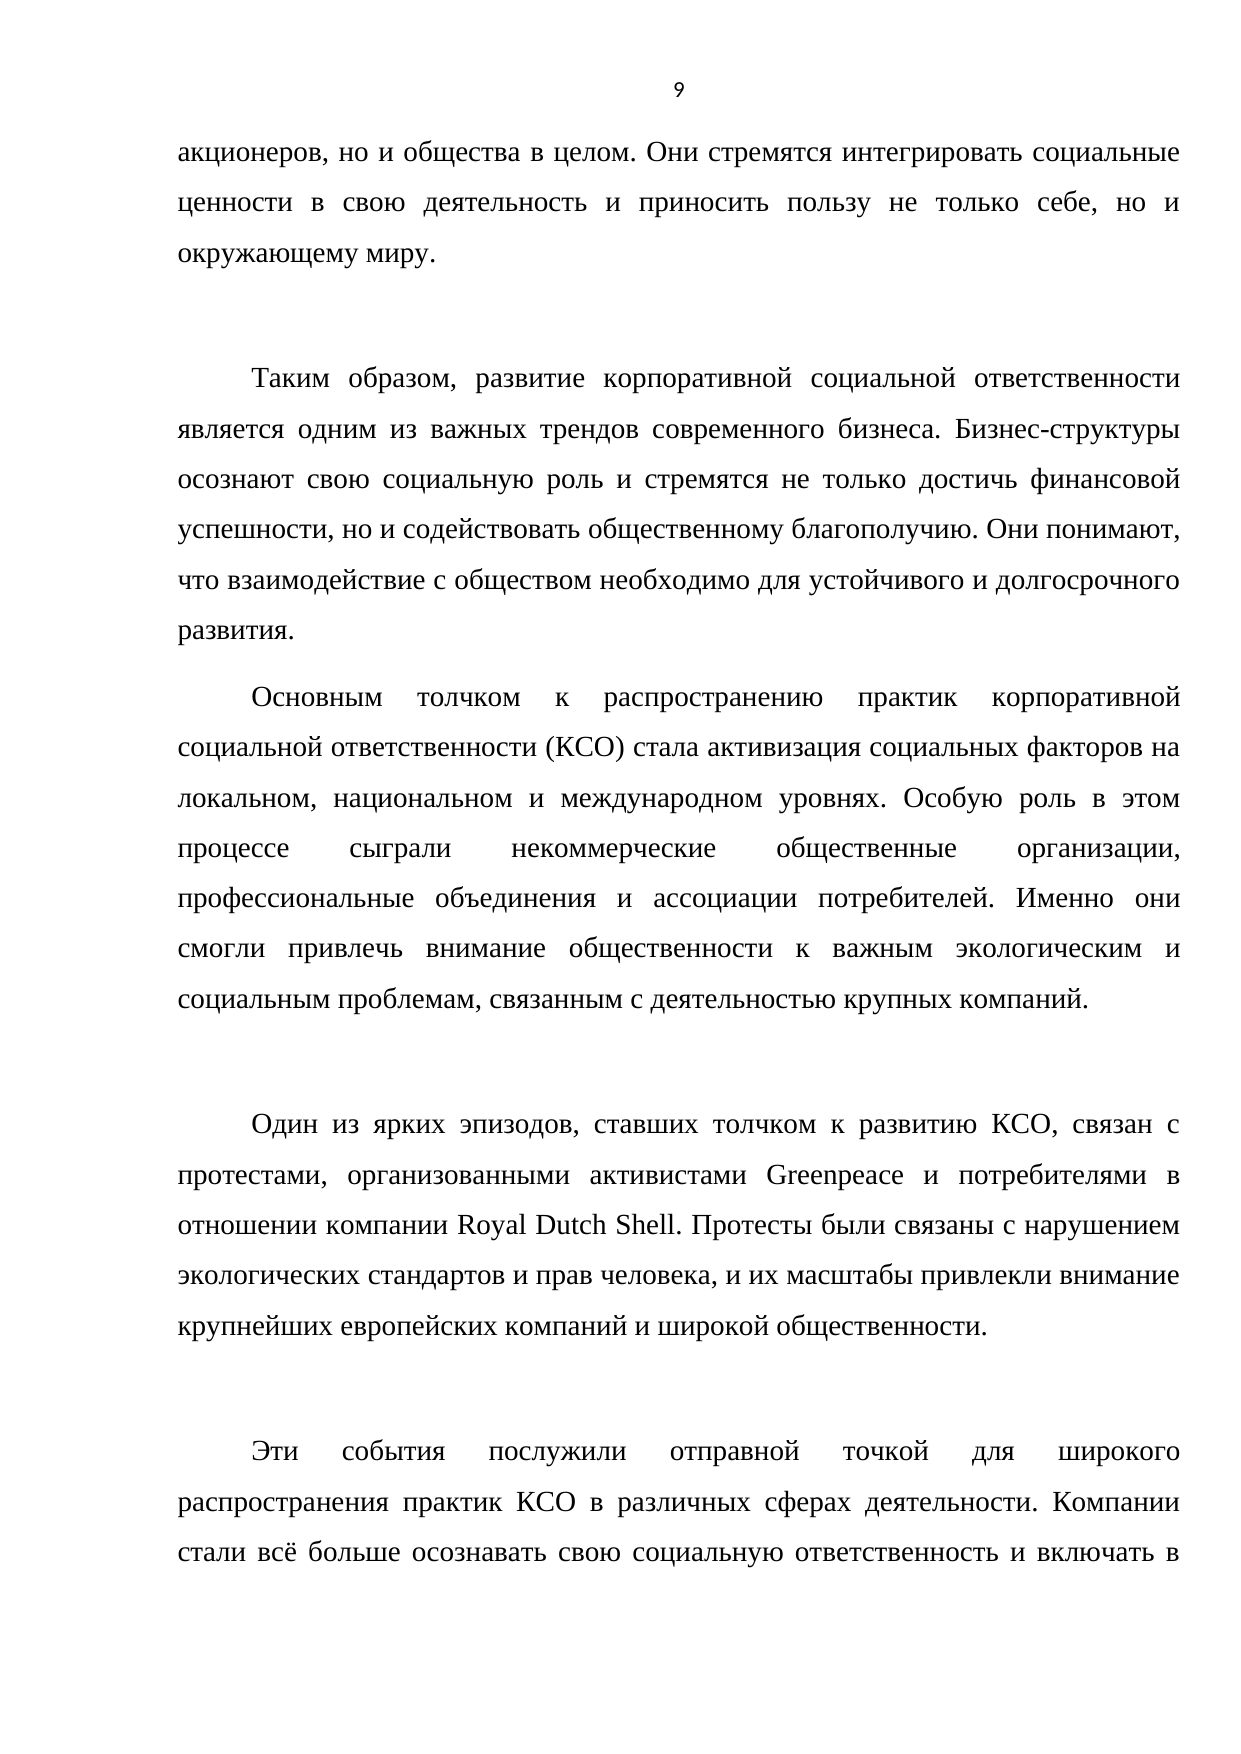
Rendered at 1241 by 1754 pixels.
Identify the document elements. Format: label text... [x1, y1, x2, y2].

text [177, 1433, 1181, 1568]
text Таким образом, развитие корпоративной социальной ответственности является одним из важных трендов современного бизнеса. Бизнес-структуры осознают свою социальную роль и стремятся не только достичь финансовой успешности, но и содействовать общественному благополучию. Они понимают, что взаимодействие с обществом необходимо для устойчивого и долгосрочного развития. [177, 361, 1181, 646]
text Один из ярких эпизодов, ставших толчком к развитию КСО, связан с протестами, организованными активистами Greenpeace и потребителями в отношении компании Royal Dutch Shell. Протесты были связаны с нарушением экологических стандартов и прав человека, и их масштабы привлекли внимание крупнейших европейских компаний и широкой общественности. [177, 1107, 1181, 1341]
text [177, 134, 1181, 268]
text Основным толчком к распространению практик корпоративной социальной ответственности (КСО) стала активизация социальных факторов на локальном, национальном и международном уровнях. Особую роль в этом процессе сыграли некоммерческие общественные организации, профессиональные объединения и ассоциации потребителей. Именно они смогли привлечь внимание общественности к важным экологическим и социальным проблемам, связанным с деятельностью крупных компаний. [177, 679, 1181, 1014]
